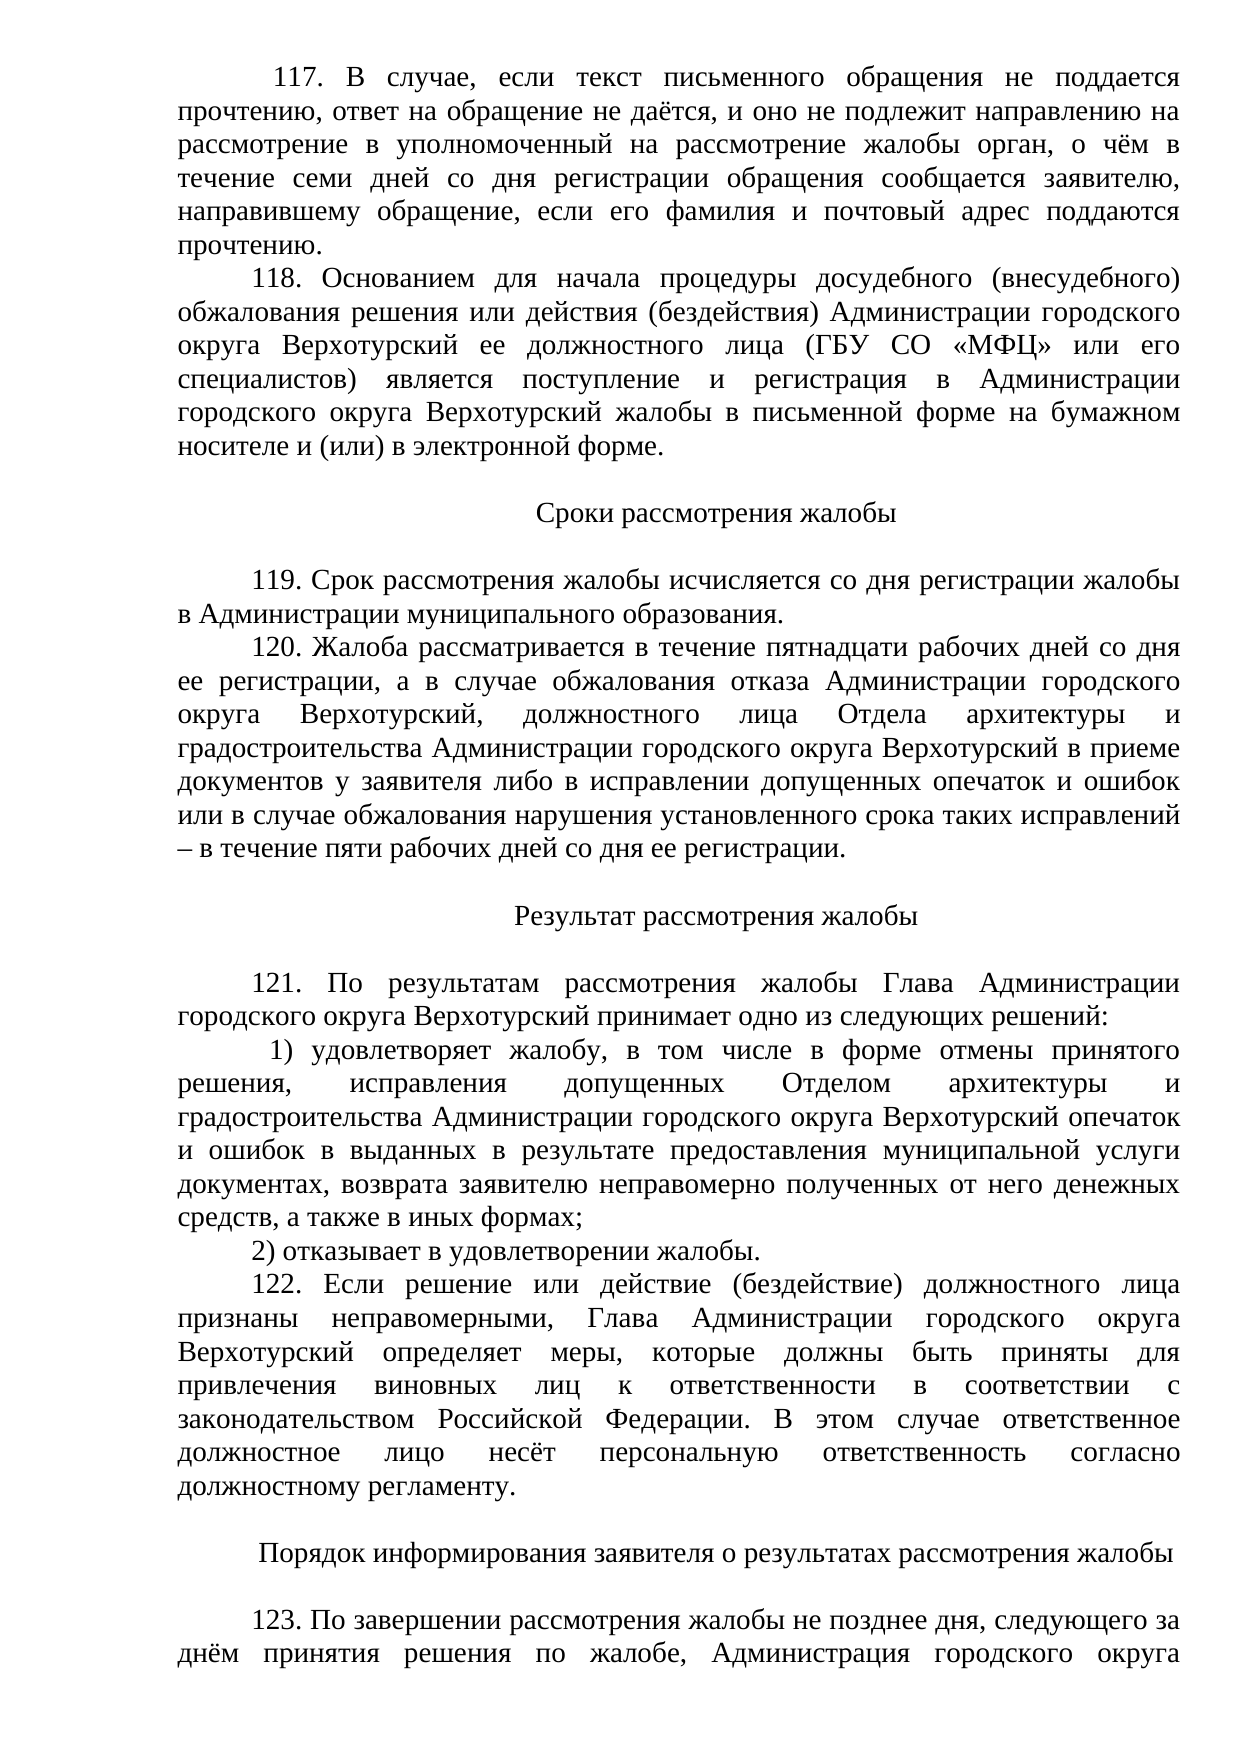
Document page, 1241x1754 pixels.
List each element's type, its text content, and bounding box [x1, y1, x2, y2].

text Порядок информирования заявителя о результатах рассмотрения жалобы [177, 1535, 1181, 1568]
text 121. По результатам рассмотрения жалобы Глава Администрации городского округа Верхотурский принимает одно из следующих решений: [177, 965, 1181, 1032]
text 117. В случае, если текст письменного обращения не поддается прочтению, ответ на обращение не даётся, и оно не подлежит направлению на рассмотрение в уполномоченный на рассмотрение жалобы орган, о чём в течение семи дней со дня регистрации обращения сообщается заявителю, направившему обращение, если его фамилия и почтовый адрес поддаются прочтению. [177, 59, 1181, 260]
text 119. Срок рассмотрения жалобы исчисляется со дня регистрации жалобы в Администрации муниципального образования. [177, 562, 1181, 629]
text 122. Если решение или действие (бездействие) должностного лица признаны неправомерными, Глава Администрации городского округа Верхотурский определяет меры, которые должны быть приняты для привлечения виновных лиц к ответственности в соответствии с законодательством Российской Федерации. В этом случае ответственное должностное лицо несёт персональную ответственность согласно должностному регламенту. [177, 1267, 1181, 1501]
text 2) отказывает в удовлетворении жалобы. [177, 1233, 1181, 1267]
text 120. Жалоба рассматривается в течение пятнадцати рабочих дней со дня ее регистрации, а в случае обжалования отказа Администрации городского округа Верхотурский, должностного лица Отдела архитектуры и градостроительства Администрации городского округа Верхотурский в приеме документов у заявителя либо в исправлении допущенных опечаток и ошибок или в случае обжалования нарушения установленного срока таких исправлений – в течение пяти рабочих дней со дня ее регистрации. [177, 629, 1181, 864]
text Результат рассмотрения жалобы [177, 898, 1181, 931]
text Сроки рассмотрения жалобы [177, 495, 1181, 529]
text 118. Основанием для начала процедуры досудебного (внесудебного) обжалования решения или действия (бездействия) Администрации городского округа Верхотурский ее должностного лица (ГБУ СО «МФЦ» или его специалистов) является поступление и регистрация в Администрации городского округа Верхотурский жалобы в письменной форме на бумажном носителе и (или) в электронной форме. [177, 260, 1181, 462]
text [177, 1602, 1181, 1669]
text 1) удовлетворяет жалобу, в том числе в форме отмены принятого решения, исправления допущенных Отделом архитектуры и градостроительства Администрации городского округа Верхотурский опечаток и ошибок в выданных в результате предоставления муниципальной услуги документах, возврата заявителю неправомерно полученных от него денежных средств, а также в иных формах; [177, 1032, 1181, 1233]
